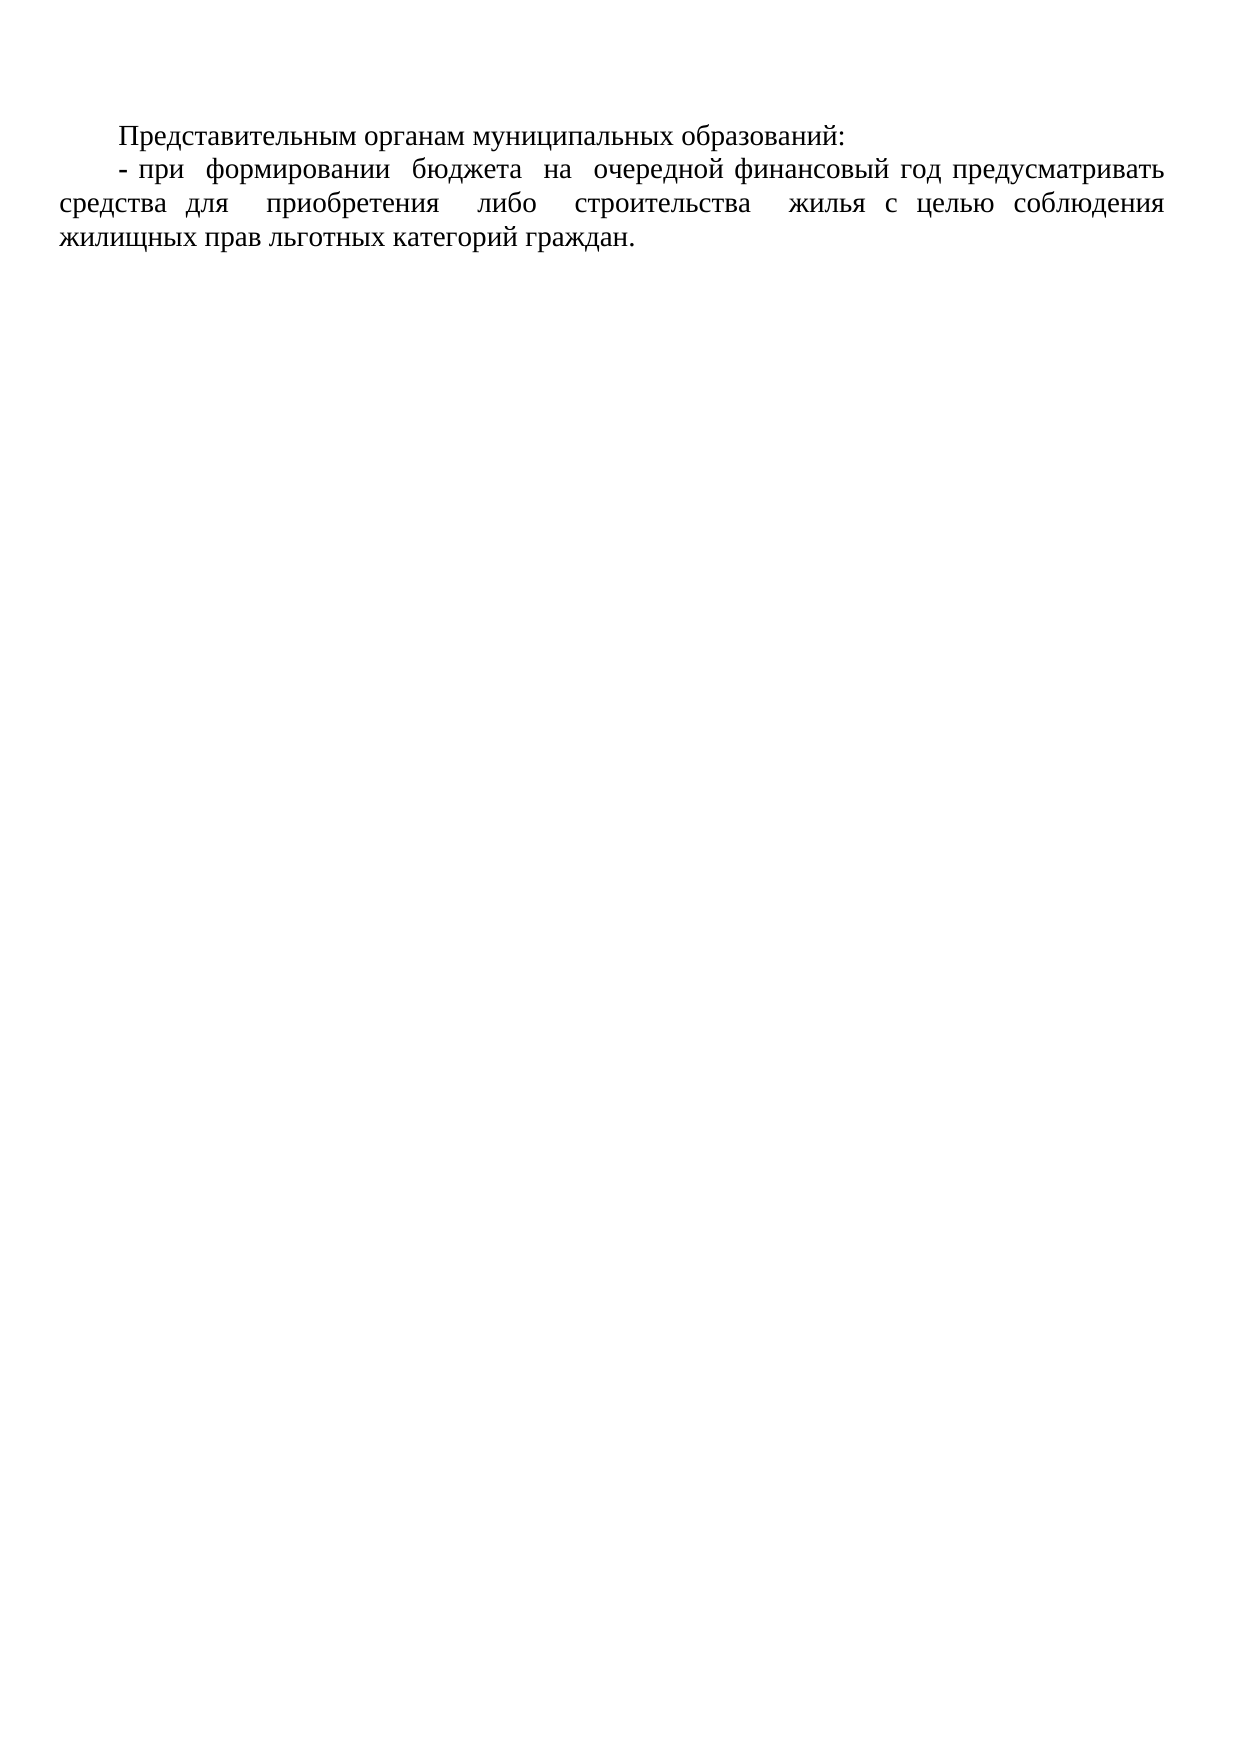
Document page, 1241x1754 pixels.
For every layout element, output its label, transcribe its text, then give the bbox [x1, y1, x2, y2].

text - при формировании бюджета на очередной финансовый год предусматривать средства для приобретения либо строительства жилья с целью соблюдения жилищных прав льготных категорий граждан. [59, 152, 1167, 252]
text Представительным органам муниципальных образований: [59, 118, 1167, 152]
